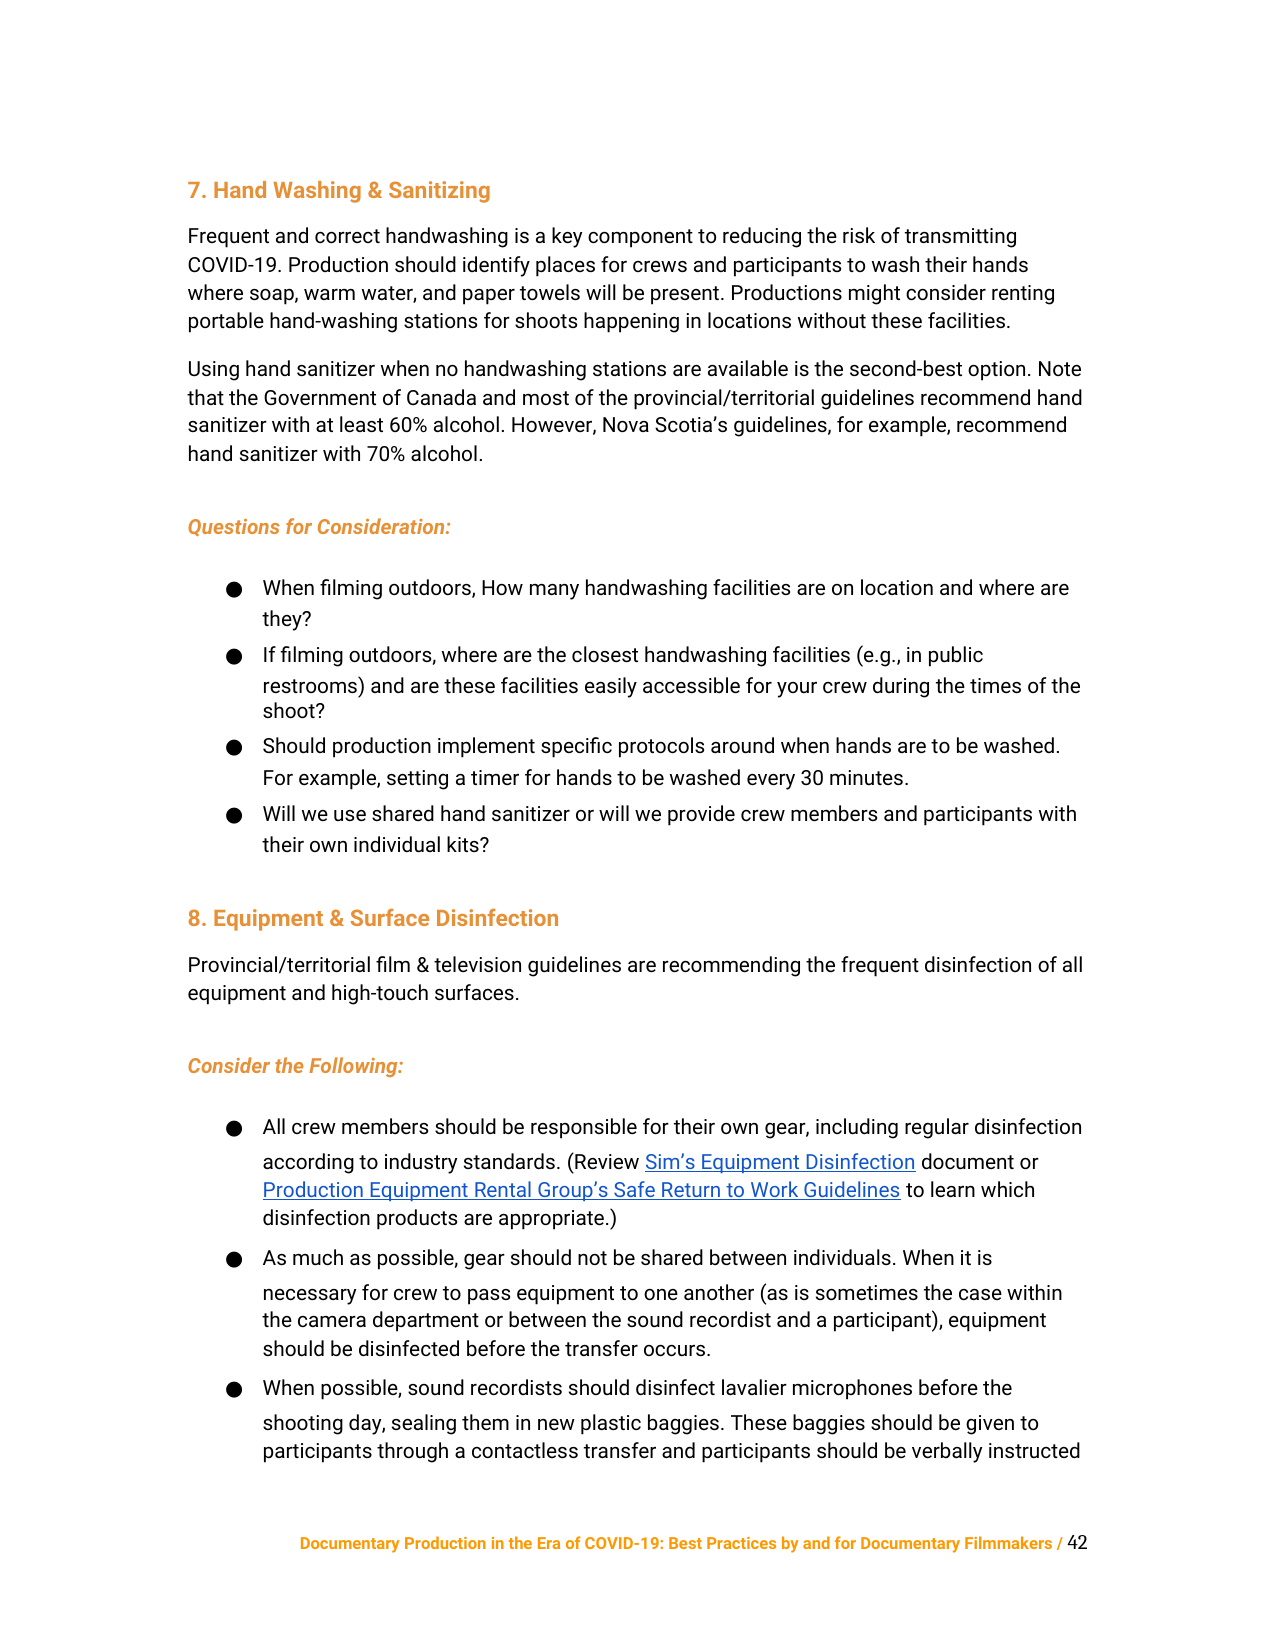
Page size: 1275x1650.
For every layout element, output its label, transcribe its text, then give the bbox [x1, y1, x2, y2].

subtitle Questions for Consideration: [187, 490, 1087, 564]
list Should production implement specific protocols around when hands are to be washed. For example, setting a timer for hands to be washed every 30 minutes. [225, 723, 1087, 790]
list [225, 1364, 1087, 1463]
list As much as possible, gear should not be shared between individuals. When it is necessary for crew to pass equipment to one another (as is sometimes the case within the camera department or between the sound recordist and a participant), equipment should be disinfected before the transfer occurs. [225, 1234, 1087, 1361]
list Will we use shared hand sanitizer or will we provide crew members and participants with their own individual kits? [225, 790, 1087, 857]
text Provincial/territorial film & television guidelines are recommending the frequent disinfection of all equipment and high-touch surfaces. [187, 953, 1087, 1005]
subtitle 7. Hand Washing & Sanitizing [187, 150, 1087, 204]
list When filming outdoors, How many handwashing facilities are on location and where are they? [225, 564, 1087, 632]
text Frequent and correct handwashing is a key component to reducing the risk of transmitting COVID-19. Production should identify places for crews and participants to wash their hands where soap, warm water, and paper towels will be present. Productions might consider renting portable hand-washing stations for shoots happening in locations without these facilities. [187, 224, 1087, 333]
subtitle 8. Equipment & Surface Disinfection [187, 878, 1087, 932]
list All crew members should be responsible for their own gear, including regular disinfection according to industry standards. (Review Sim’s Equipment Disinfection document or Production Equipment Rental Group’s Safe Return to Work Guidelines to learn which disinfection products are appropriate.) [225, 1104, 1087, 1231]
subtitle Consider the Following: [187, 1029, 1087, 1104]
list If filming outdoors, where are the closest handwashing facilities (e.g., in public restrooms) and are these facilities easily accessible for your crew during the times of the shoot? [225, 632, 1087, 723]
text Using hand sanitizer when no handwashing stations are available is the second-best option. Note that the Government of Canada and most of the provincial/territorial guidelines recommend hand sanitizer with at least 60% alcohol. However, Nova Scotia’s guidelines, for example, recommend hand sanitizer with 70% alcohol. [187, 357, 1087, 466]
